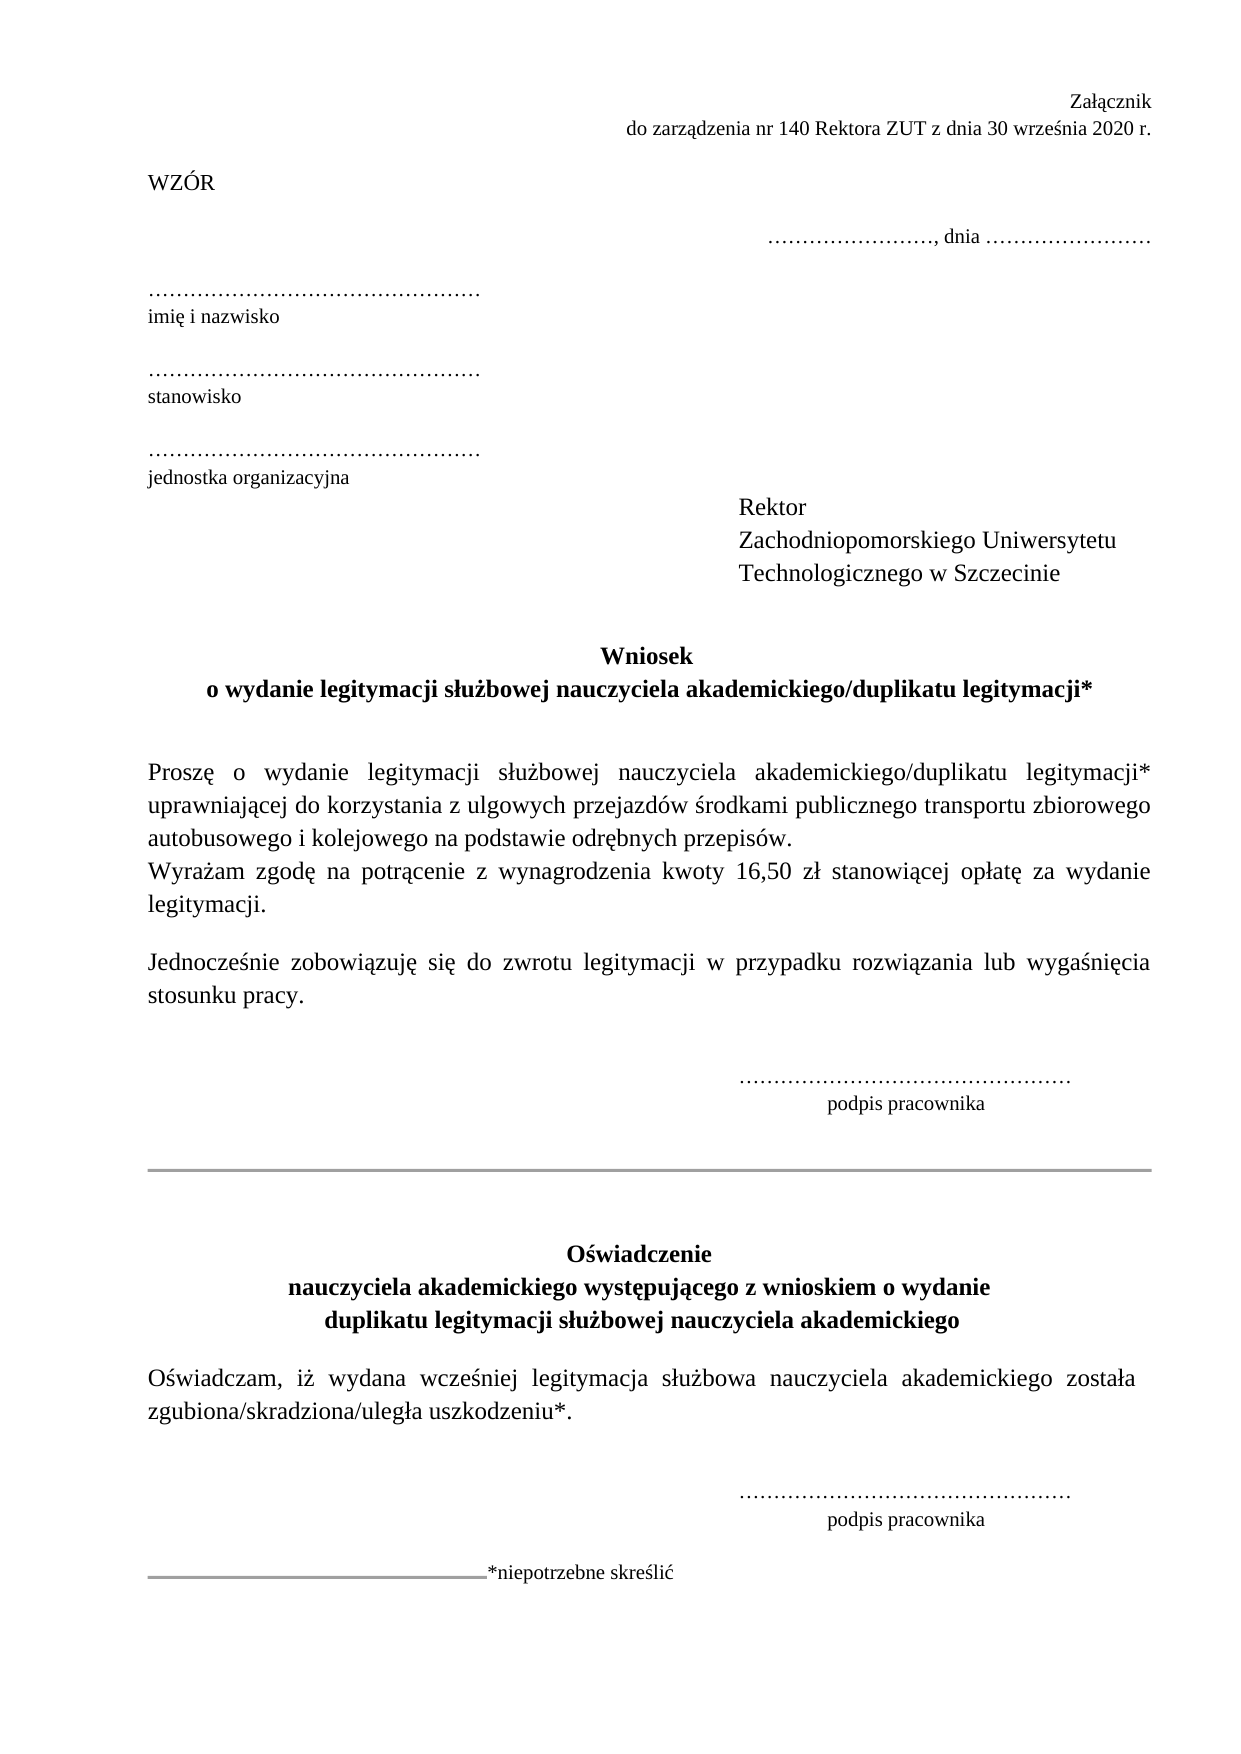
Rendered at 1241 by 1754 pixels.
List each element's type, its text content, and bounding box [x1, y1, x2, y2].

text o wydanie legitymacji służbowej nauczyciela akademickiego/duplikatu legitymacji* [148, 674, 1152, 703]
text Technologicznego w Szczecinie [148, 558, 1152, 587]
text Oświadczam, iż wydana wcześniej legitymacja służbowa nauczyciela akademickiego została zgubiona/skradziona/uległa uszkodzeniu*. [148, 1363, 1137, 1425]
text Proszę o wydanie legitymacji służbowej nauczyciela akademickiego/duplikatu legitymacji* uprawniającej do korzystania z ulgowych przejazdów środkami publicznego transportu zbiorowego autobusowego i kolejowego na podstawie odrębnych przepisów. [148, 757, 1152, 852]
text Jednocześnie zobowiązuję się do zwrotu legitymacji w przypadku rozwiązania lub wygaśnięcia stosunku pracy. [148, 947, 1152, 1009]
text *niepotrzebne skreślić [148, 1559, 1152, 1588]
text Wniosek [148, 641, 1152, 670]
text imię i nazwisko [148, 304, 1152, 328]
text ………………………………………… [148, 277, 1152, 301]
text ………………………………………… [148, 1063, 1152, 1088]
text ………………………………………… [148, 357, 1152, 381]
text WZÓR [148, 169, 1152, 195]
text podpis pracownika [148, 1507, 1152, 1531]
text ………………………………………… [148, 437, 1152, 461]
text do zarządzenia nr 140 Rektora ZUT z dnia 30 września 2020 r. [148, 116, 1152, 140]
text Wyrażam zgodę na potrącenie z wynagrodzenia kwoty 16,50 zł stanowiącej opłatę za wydanie legitymacji. [148, 856, 1152, 918]
text stanowisko [148, 384, 1152, 408]
text Rektor [148, 492, 1152, 521]
text ……………………, dnia …………………… [148, 224, 1152, 248]
text podpis pracownika [148, 1091, 1152, 1115]
text ………………………………………… [148, 1479, 1152, 1503]
text Oświadczenie nauczyciela akademickiego występującego z wnioskiem o wydanie duplikatu legitymacji służbowej nauczyciela akademickiego [148, 1239, 1137, 1334]
text Zachodniopomorskiego Uniwersytetu [148, 525, 1152, 554]
text Załącznik [148, 89, 1152, 113]
text jednostka organizacyjna [148, 465, 1152, 489]
